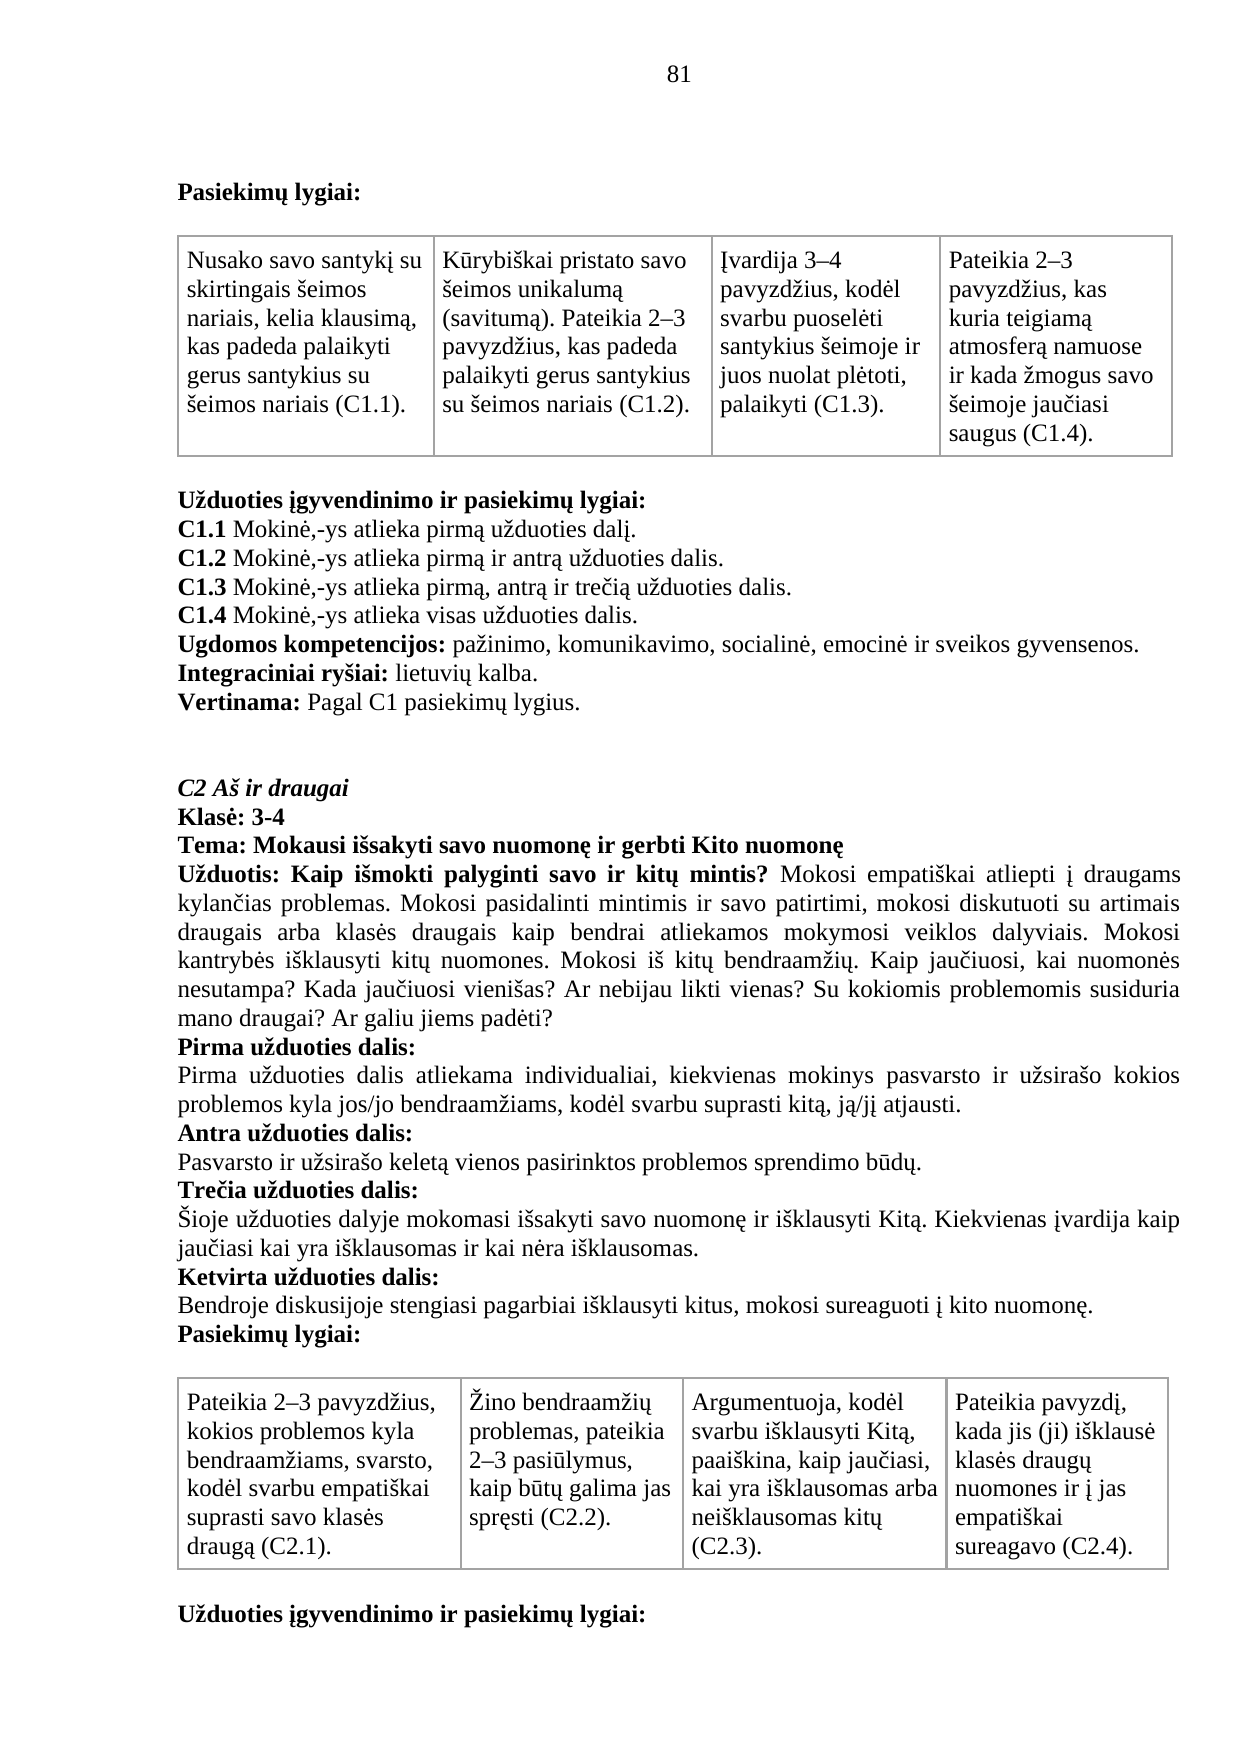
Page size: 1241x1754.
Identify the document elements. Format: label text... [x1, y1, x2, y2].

text Pirma užduoties dalis atliekama individualiai, kiekvienas mokinys pasvarsto ir užsirašo kokios problemos kyla jos/jo bendraamžiams, kodėl svarbu suprasti kitą, ją/jį atjausti. [177, 1061, 1181, 1118]
text Užduotis: Kaip išmokti palyginti savo ir kitų mintis? Mokosi empatiškai atliepti į draugams kylančias problemas. Mokosi pasidalinti mintimis ir savo patirtimi, mokosi diskutuoti su artimais draugais arba klasės draugais kaip bendrai atliekamos mokymosi veiklos dalyviais. Mokosi kantrybės išklausyti kitų nuomones. Mokosi iš kitų bendraamžių. Kaip jaučiuosi, kai nuomonės nesutampa? Kada jaučiuosi vienišas? Ar nebijau likti vienas? Su kokiomis problemomis susiduria mano draugai? Ar galiu jiems padėti? [177, 859, 1181, 1032]
text Šioje užduoties dalyje mokomasi išsakyti savo nuomonę ir išklausyti Kitą. Kiekvienas įvardija kaip jaučiasi kai yra išklausomas ir kai nėra išklausomas. [177, 1204, 1181, 1262]
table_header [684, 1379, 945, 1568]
text Tema: Mokausi išsakyti savo nuomonę ir gerbti Kito nuomonę [177, 831, 1181, 859]
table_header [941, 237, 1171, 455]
text C2 Aš ir draugai [177, 773, 1181, 802]
text C1.3 Mokinė,-ys atlieka pirmą, antrą ir trečią užduoties dalis. [177, 572, 1181, 601]
text Pasiekimų lygiai: [177, 177, 1181, 206]
text Užduoties įgyvendinimo ir pasiekimų lygiai: [177, 1599, 1181, 1628]
text Antra užduoties dalis: [177, 1118, 1181, 1147]
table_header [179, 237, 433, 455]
text C1.4 Mokinė,-ys atlieka visas užduoties dalis. [177, 601, 1181, 629]
text Pasiekimų lygiai: [177, 1319, 1181, 1348]
text Trečia užduoties dalis: [177, 1176, 1181, 1204]
text Užduoties įgyvendinimo ir pasiekimų lygiai: [177, 486, 1181, 514]
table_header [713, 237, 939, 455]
text Integraciniai ryšiai: lietuvių kalba. [177, 658, 1181, 687]
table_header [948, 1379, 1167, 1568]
text Bendroje diskusijoje stengiasi pagarbiai išklausyti kitus, mokosi sureaguoti į kito nuomonę. [177, 1291, 1181, 1319]
text C1.2 Mokinė,-ys atlieka pirmą ir antrą užduoties dalis. [177, 543, 1181, 572]
text C1.1 Mokinė,-ys atlieka pirmą užduoties dalį. [177, 514, 1181, 543]
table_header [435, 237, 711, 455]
text Vertinama: Pagal C1 pasiekimų lygius. [177, 687, 1181, 716]
text Pirma užduoties dalis: [177, 1032, 1181, 1061]
text Ugdomos kompetencijos: pažinimo, komunikavimo, socialinė, emocinė ir sveikos gyvensenos. [177, 629, 1181, 658]
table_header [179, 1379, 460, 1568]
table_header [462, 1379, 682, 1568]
text Klasė: 3-4 [177, 802, 1181, 831]
text Pasvarsto ir užsirašo keletą vienos pasirinktos problemos sprendimo būdų. [177, 1147, 1181, 1176]
text Ketvirta užduoties dalis: [177, 1262, 1181, 1291]
